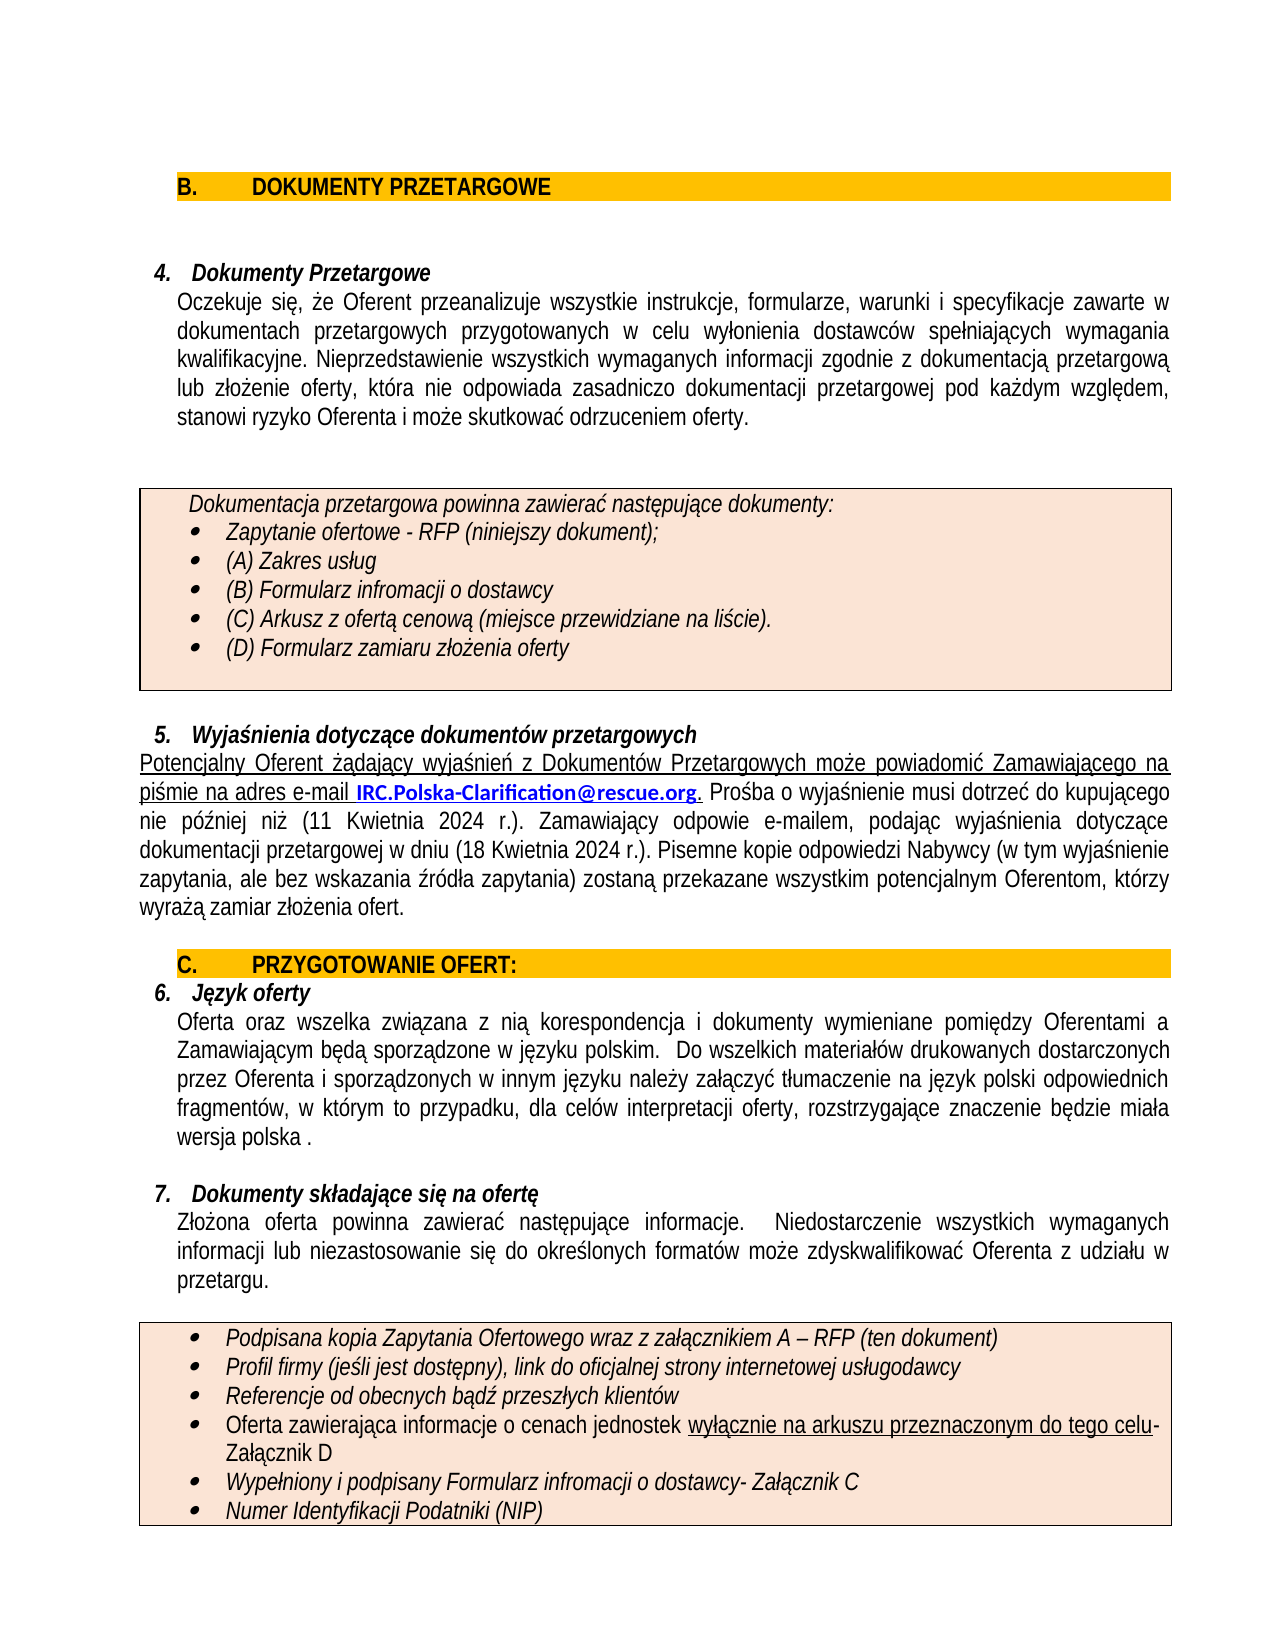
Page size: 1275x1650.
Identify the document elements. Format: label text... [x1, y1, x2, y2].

subtitle Wyjaśnienia dotyczące dokumentów przetargowych [154, 720, 1171, 748]
subtitle DOKUMENTY PRZETARGOWE [177, 172, 1171, 201]
subtitle Potencjalny Oferent żądający wyjaśnień z Dokumentów Przetargowych może powiadomić Zamawiającego na piśmie na adres e-mail IRC.Polska-Clarification@rescue.org. Prośba o wyjaśnienie musi dotrzeć do kupującego nie później niż (11 Kwietnia 2024 r.). Zamawiający odpowie e-mailem, podając wyjaśnienia dotyczące dokumentacji przetargowej w dniu (18 Kwietnia 2024 r.). Pisemne kopie odpowiedzi Nabywcy (w tym wyjaśnienie zapytania, ale bez wskazania źródła zapytania) zostaną przekazane wszystkim potencjalnym Oferentom, którzy wyrażą zamiar złożenia ofert. [139, 774, 1171, 921]
subtitle Dokumenty składające się na ofertę [154, 1179, 1171, 1207]
subtitle PRZYGOTOWANIE OFERT: [177, 949, 1171, 978]
text Złożona oferta powinna zawierać następujące informacje. Niedostarczenie wszystkich wymaganych informacji lub niezastosowanie się do określonych formatów może zdyskwalifikować Oferenta z udziału w przetargu. [177, 1207, 1171, 1293]
table_header Dokumentacja przetargowa powinna zawierać następujące dokumenty: Zapytanie ofertowe - RFP (niniejszy dokument); (A) Zakres usług (B) Formularz infromacji o dostawcy (C) Arkusz z ofertą cenową (miejsce przewidziane na liście). (D) Formularz zamiaru złożenia oferty [141, 489, 1171, 690]
text Oczekuje się, że Oferent przeanalizuje wszystkie instrukcje, formularze, warunki i specyfikacje zawarte w dokumentach przetargowych przygotowanych w celu wyłonienia dostawców spełniających wymagania kwalifikacyjne. Nieprzedstawienie wszystkich wymaganych informacji zgodnie z dokumentacją przetargową lub złożenie oferty, która nie odpowiada zasadniczo dokumentacji przetargowej pod każdym względem, stanowi ryzyko Oferenta i może skutkować odrzuceniem oferty. [177, 287, 1171, 430]
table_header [140, 1323, 1171, 1525]
subtitle Dokumenty Przetargowe [154, 258, 1171, 287]
subtitle Język oferty [154, 978, 1171, 1007]
text Oferta oraz wszelka związana z nią korespondencja i dokumenty wymieniane pomiędzy Oferentami a Zamawiającym będą sporządzone w języku polskim. Do wszelkich materiałów drukowanych dostarczonych przez Oferenta i sporządzonych w innym języku należy załączyć tłumaczenie na język polski odpowiednich fragmentów, w którym to przypadku, dla celów interpretacji oferty, rozstrzygające znaczenie będzie miała wersja polska . [177, 1007, 1171, 1150]
